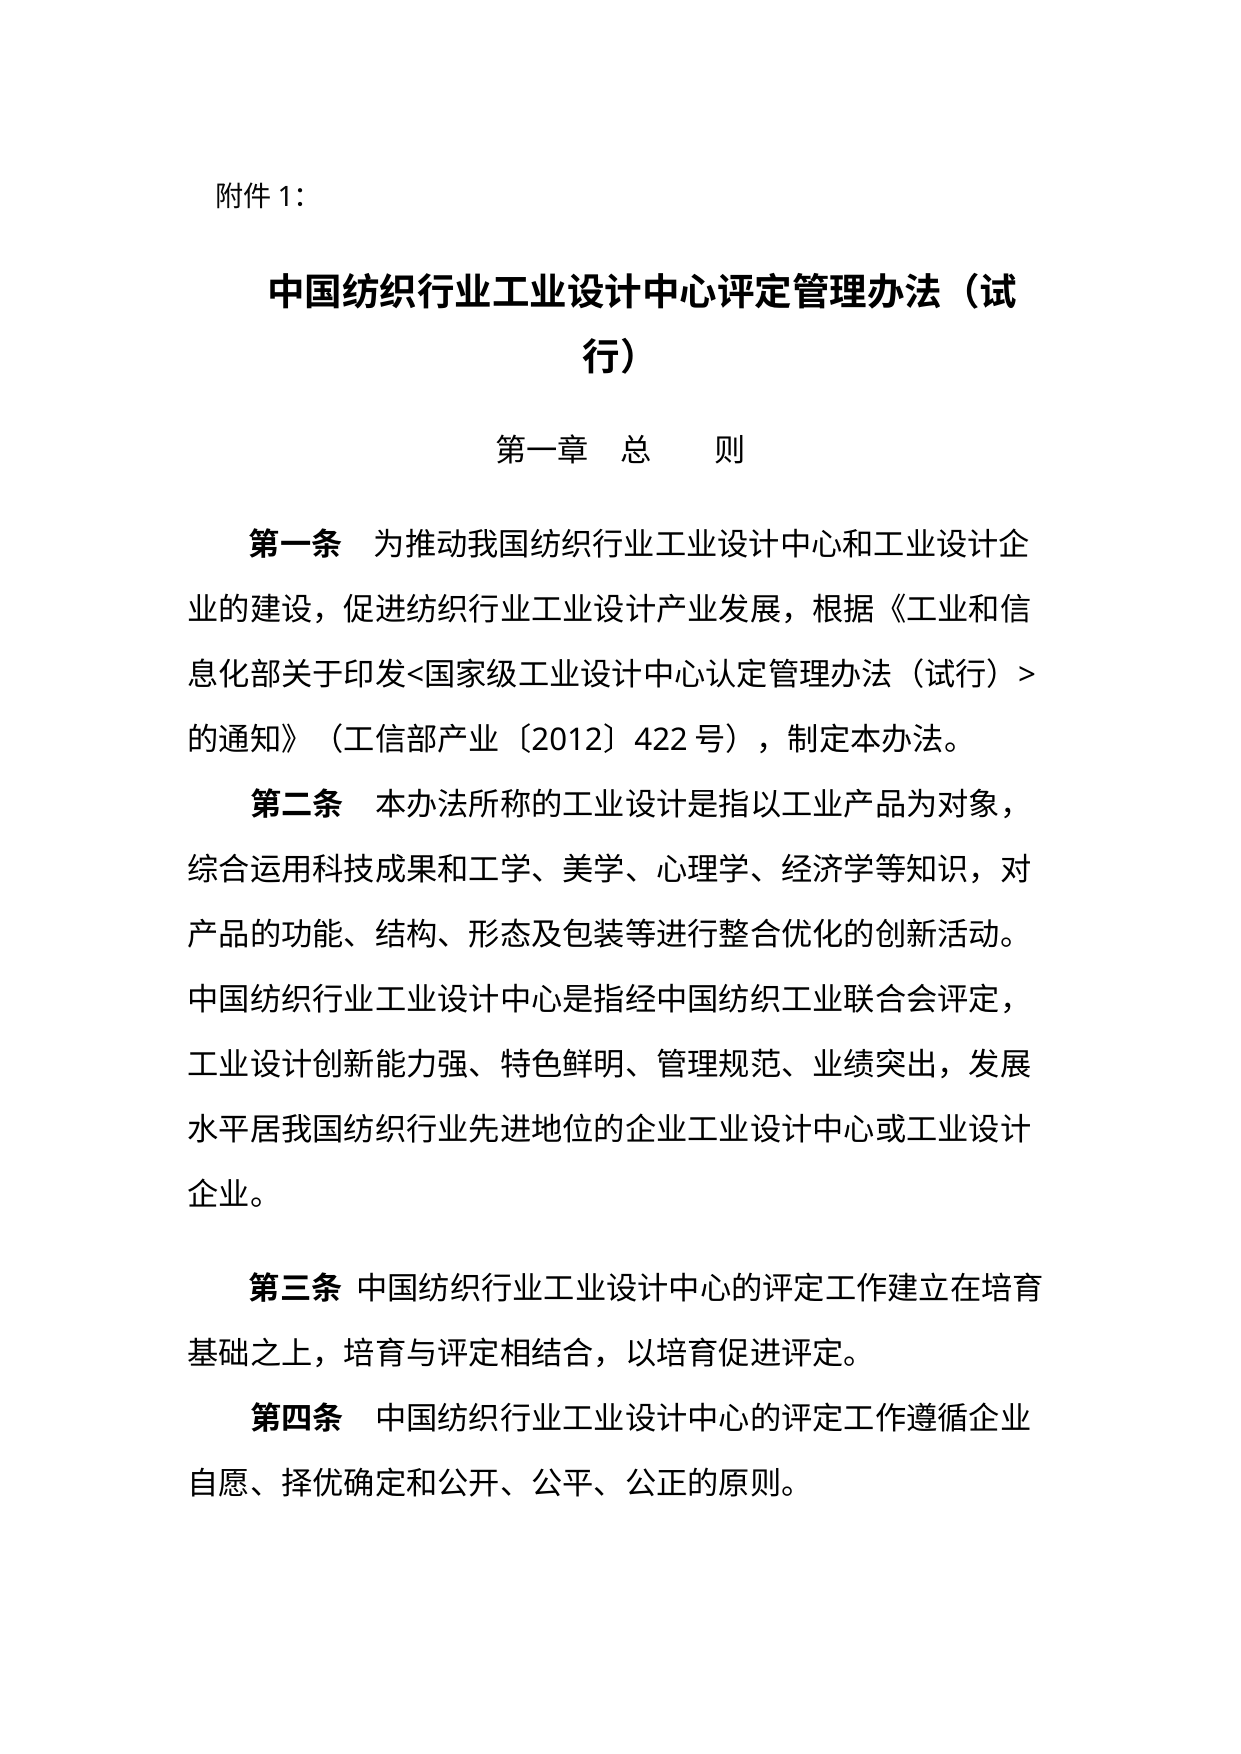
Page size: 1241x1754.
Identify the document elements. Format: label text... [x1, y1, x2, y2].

text 第三条 中国纺织行业工业设计中心的评定工作建立在培育基础之上，培育与评定相结合，以培育促进评定。 第四条 中国纺织行业工业设计中心的评定工作遵循企业自愿、择优确定和公开、公平、公正的原则。 [187, 1254, 1053, 1514]
text 第一条 为推动我国纺织行业工业设计中心和工业设计企业的建设，促进纺织行业工业设计产业发展，根据《工业和信息化部关于印发<国家级工业设计中心认定管理办法（试行）>的通知》（工信部产业〔2012〕422号），制定本办法。 第二条 本办法所称的工业设计是指以工业产品为对象，综合运用科技成果和工学、美学、心理学、经济学等知识，对产品的功能、结构、形态及包装等进行整合优化的创新活动。中国纺织行业工业设计中心是指经中国纺织工业联合会评定，工业设计创新能力强、特色鲜明、管理规范、业绩突出，发展水平居我国纺织行业先进地位的企业工业设计中心或工业设计企业。 [187, 509, 1053, 1224]
text 附件1： [187, 162, 1053, 227]
text 第一章 总 则 [187, 415, 1053, 480]
text 中国纺织行业工业设计中心评定管理办法（试行） [187, 256, 1053, 386]
